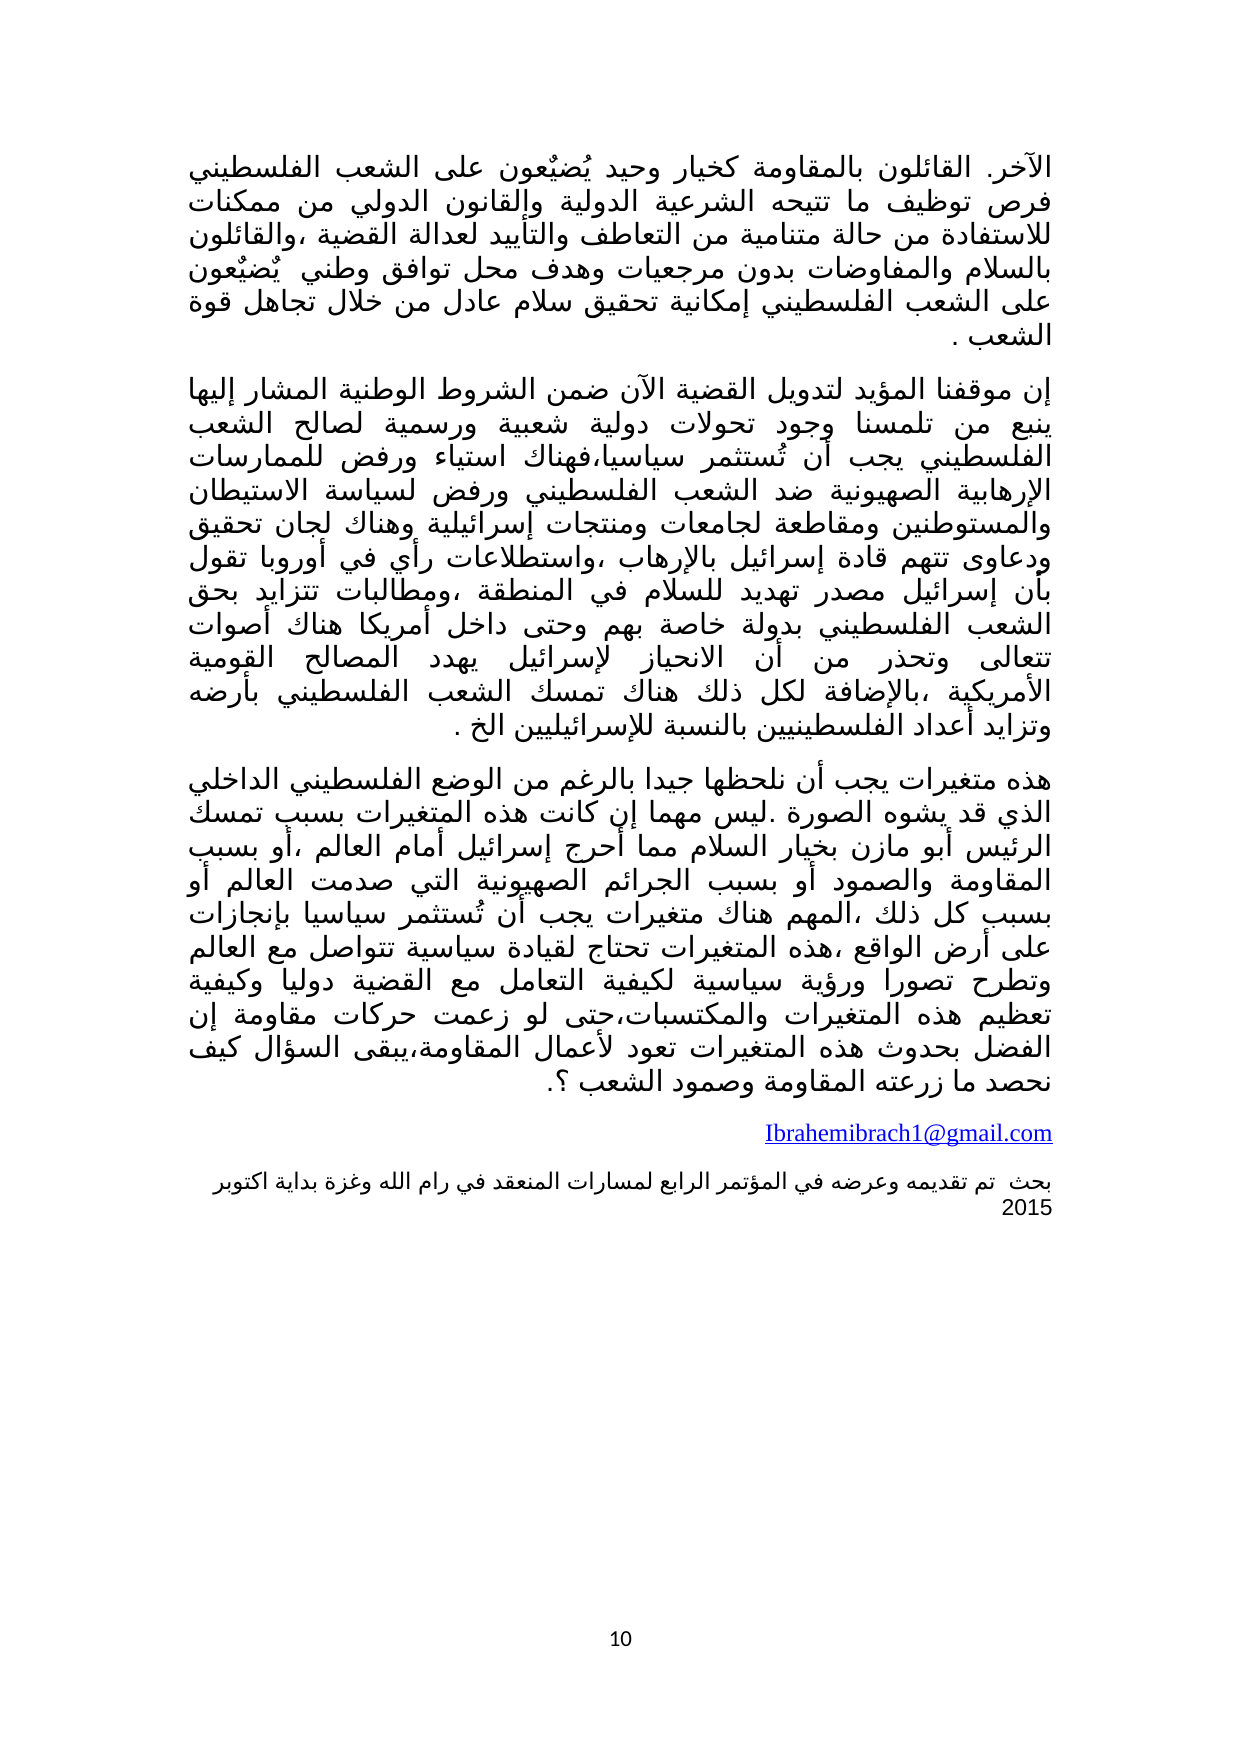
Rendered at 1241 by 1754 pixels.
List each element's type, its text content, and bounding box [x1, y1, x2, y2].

text بحث تم تقديمه وعرضه في المؤتمر الرابع لمسارات المنعقد في رام الله وغزة بداية اكتوبر 2015 [187, 1168, 1053, 1220]
text Ibrahemibrach1@gmail.com [187, 1118, 1053, 1147]
text إن موقفنا المؤيد لتدويل القضية الآن ضمن الشروط الوطنية المشار إليها ينبع من تلمسنا وجود تحولات دولية شعبية ورسمية لصالح الشعب الفلسطيني يجب أن تُستثمر سياسيا،فهناك استياء ورفض للممارسات الإرهابية الصهيونية ضد الشعب الفلسطيني ورفض لسياسة الاستيطان والمستوطنين ومقاطعة لجامعات ومنتجات إسرائيلية وهناك لجان تحقيق ودعاوى تتهم قادة إسرائيل بالإرهاب ،واستطلاعات رأي في أوروبا تقول بأن إسرائيل مصدر تهديد للسلام في المنطقة ،ومطالبات تتزايد بحق الشعب الفلسطيني بدولة خاصة بهم وحتى داخل أمريكا هناك أصوات تتعالى وتحذر من أن الانحياز لإسرائيل يهدد المصالح القومية الأمريكية ،بالإضافة لكل ذلك هناك تمسك الشعب الفلسطيني بأرضه وتزايد أعداد الفلسطينيين بالنسبة للإسرائيليين الخ . [187, 372, 1053, 741]
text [187, 150, 1053, 351]
text هذه متغيرات يجب أن نلحظها جيدا بالرغم من الوضع الفلسطيني الداخلي الذي قد يشوه الصورة .ليس مهما إن كانت هذه المتغيرات بسبب تمسك الرئيس أبو مازن بخيار السلام مما أحرج إسرائيل أمام العالم ،أو بسبب المقاومة والصمود أو بسبب الجرائم الصهيونية التي صدمت العالم أو بسبب كل ذلك ،المهم هناك متغيرات يجب أن تُستثمر سياسيا بإنجازات على أرض الواقع ،هذه المتغيرات تحتاج لقيادة سياسية تتواصل مع العالم وتطرح تصورا ورؤية سياسية لكيفية التعامل مع القضية دوليا وكيفية تعظيم هذه المتغيرات والمكتسبات،حتى لو زعمت حركات مقاومة إن الفضل بحدوث هذه المتغيرات تعود لأعمال المقاومة،يبقى السؤال كيف نحصد ما زرعته المقاومة وصمود الشعب ؟. [187, 762, 1053, 1097]
